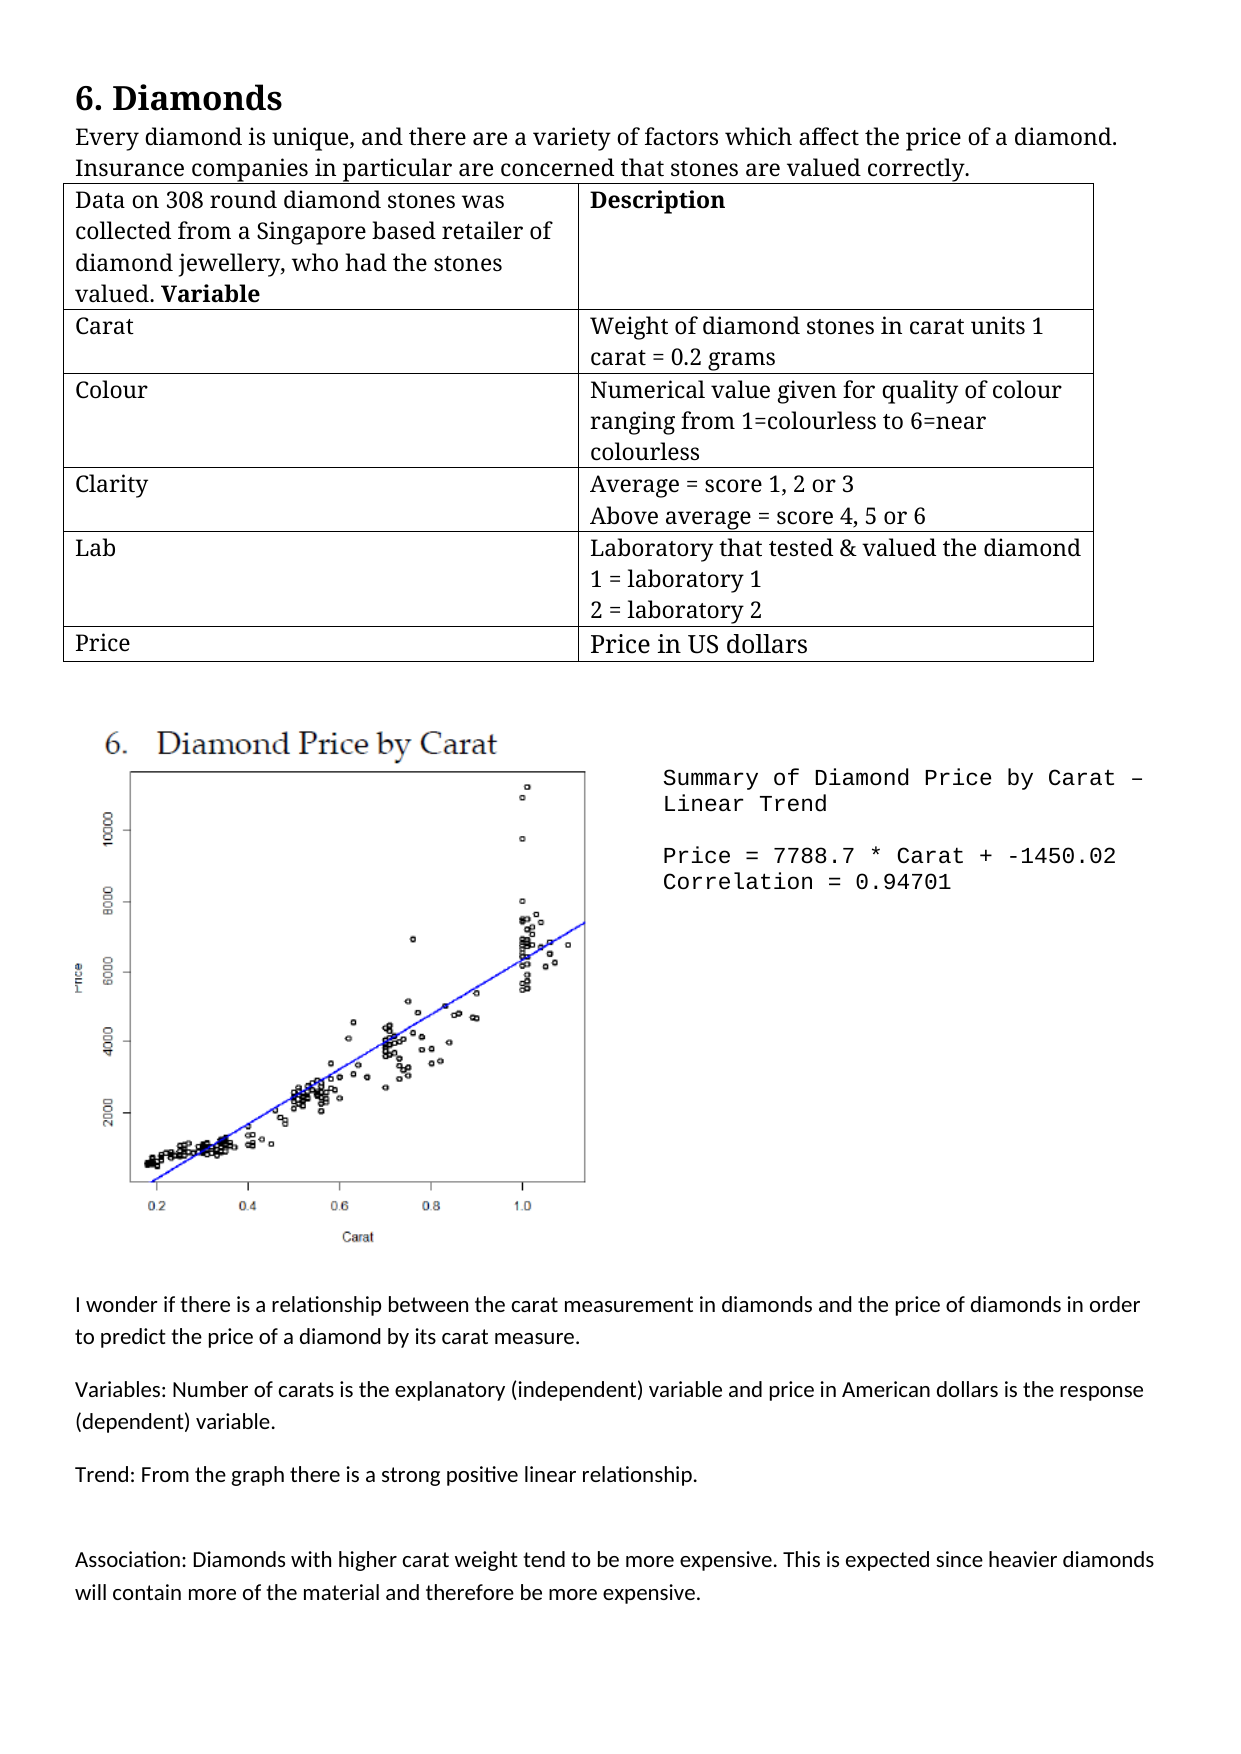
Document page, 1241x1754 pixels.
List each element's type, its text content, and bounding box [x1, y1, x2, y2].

text Price = 7788.7 * Carat + -1450.02 [644, 844, 1165, 870]
table_cell Laboratory that tested & valued the diamond 1 = laboratory 1 2 = laboratory 2 [579, 532, 1093, 626]
table_cell Weight of diamond stones in carat units 1 carat = 0.2 grams [579, 310, 1093, 372]
text Variables: Number of carats is the explanatory (independent) variable and price in American dollars is the response (dependent) variable. [75, 1375, 1165, 1435]
text 6. Diamonds [75, 75, 1165, 120]
text Summary of Diamond Price by Carat – Linear Trend [644, 767, 1165, 818]
table_cell Price in US dollars [579, 627, 1093, 661]
table_cell Numerical value given for quality of colour ranging from 1=colourless to 6=near colourless [579, 374, 1093, 467]
text Every diamond is unique, and there are a variety of factors which affect the price of a diamond. Insurance companies in particular are concerned that stones are valued correctly. [75, 120, 1165, 183]
table_cell Carat [64, 310, 578, 372]
table_cell Lab [64, 532, 578, 626]
table_cell Price [64, 627, 578, 661]
picture [75, 715, 644, 1254]
text Correlation = 0.94701 [644, 870, 1165, 896]
table_cell Colour [64, 374, 578, 467]
table_cell Average = score 1, 2 or 3 Above average = score 4, 5 or 6 [579, 468, 1093, 531]
text Association: Diamonds with higher carat weight tend to be more expensive. This is expected since heavier diamonds will contain more of the material and therefore be more expensive. [75, 1513, 1165, 1606]
table_header Data on 308 round diamond stones was collected from a Singapore based retailer of diamond jewellery, who had the stones valued. Variable [64, 184, 578, 309]
text Trend: From the graph there is a strong positive linear relationship. [75, 1460, 1165, 1488]
text I wonder if there is a relationship between the carat measurement in diamonds and the price of diamonds in order to predict the price of a diamond by its carat measure. [75, 1290, 1165, 1350]
table_cell Clarity [64, 468, 578, 531]
table_header Description [579, 184, 1093, 309]
